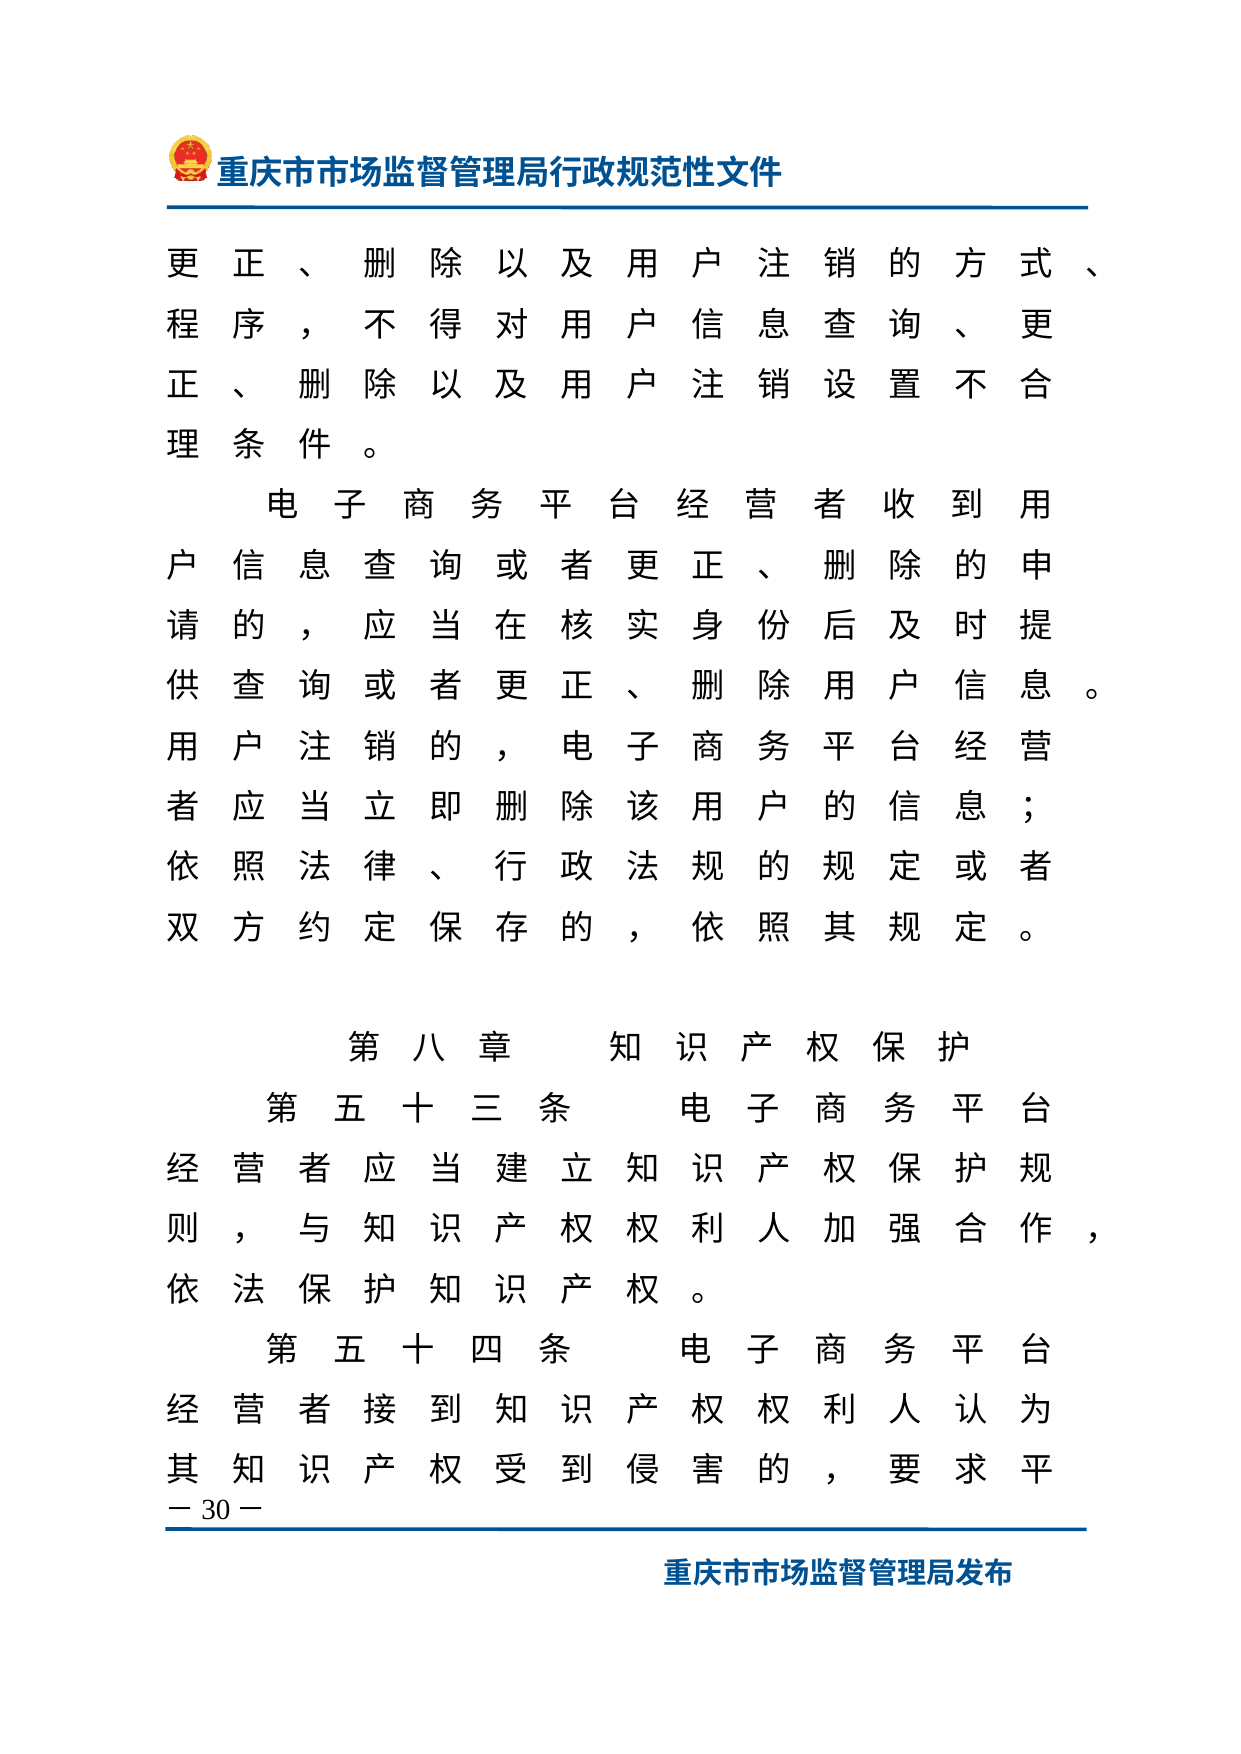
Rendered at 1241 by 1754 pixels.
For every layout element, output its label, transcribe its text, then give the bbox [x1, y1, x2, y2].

picture [165, 134, 216, 185]
text 第五十二条 电子商务平台经营者应当明示用户信息查询、更正、删除以及用户注销的方式、程序，不得对用户信息查询、更正、删除以及用户注销设置不合理条件。 [167, 231, 1085, 472]
text 第五十四条 电子商务平台经营者接到知识产权权利人认为其知识产权受到侵害的，要求平台经营者采取删除、屏蔽、断开链接、终止交易和服务等措施的通知后，应当及时采取必要措施，并将该通知转送平台内经营者；未及时采取必要措施的，对损害的扩大部分与平台内经营者承担连带责任。 [167, 1317, 1085, 1497]
text 第八章 知识产权保护 [167, 1015, 1085, 1075]
text 电子商务平台经营者收到用户信息查询或者更正、删除的申请的，应当在核实身份后及时提供查询或者更正、删除用户信息。用户注销的，电子商务平台经营者应当立即删除该用户的信息；依照法律、行政法规的规定或者双方约定保存的，依照其规定。 [167, 472, 1085, 955]
text 第五十三条 电子商务平台经营者应当建立知识产权保护规则，与知识产权权利人加强合作，依法保护知识产权。 [167, 1075, 1085, 1317]
